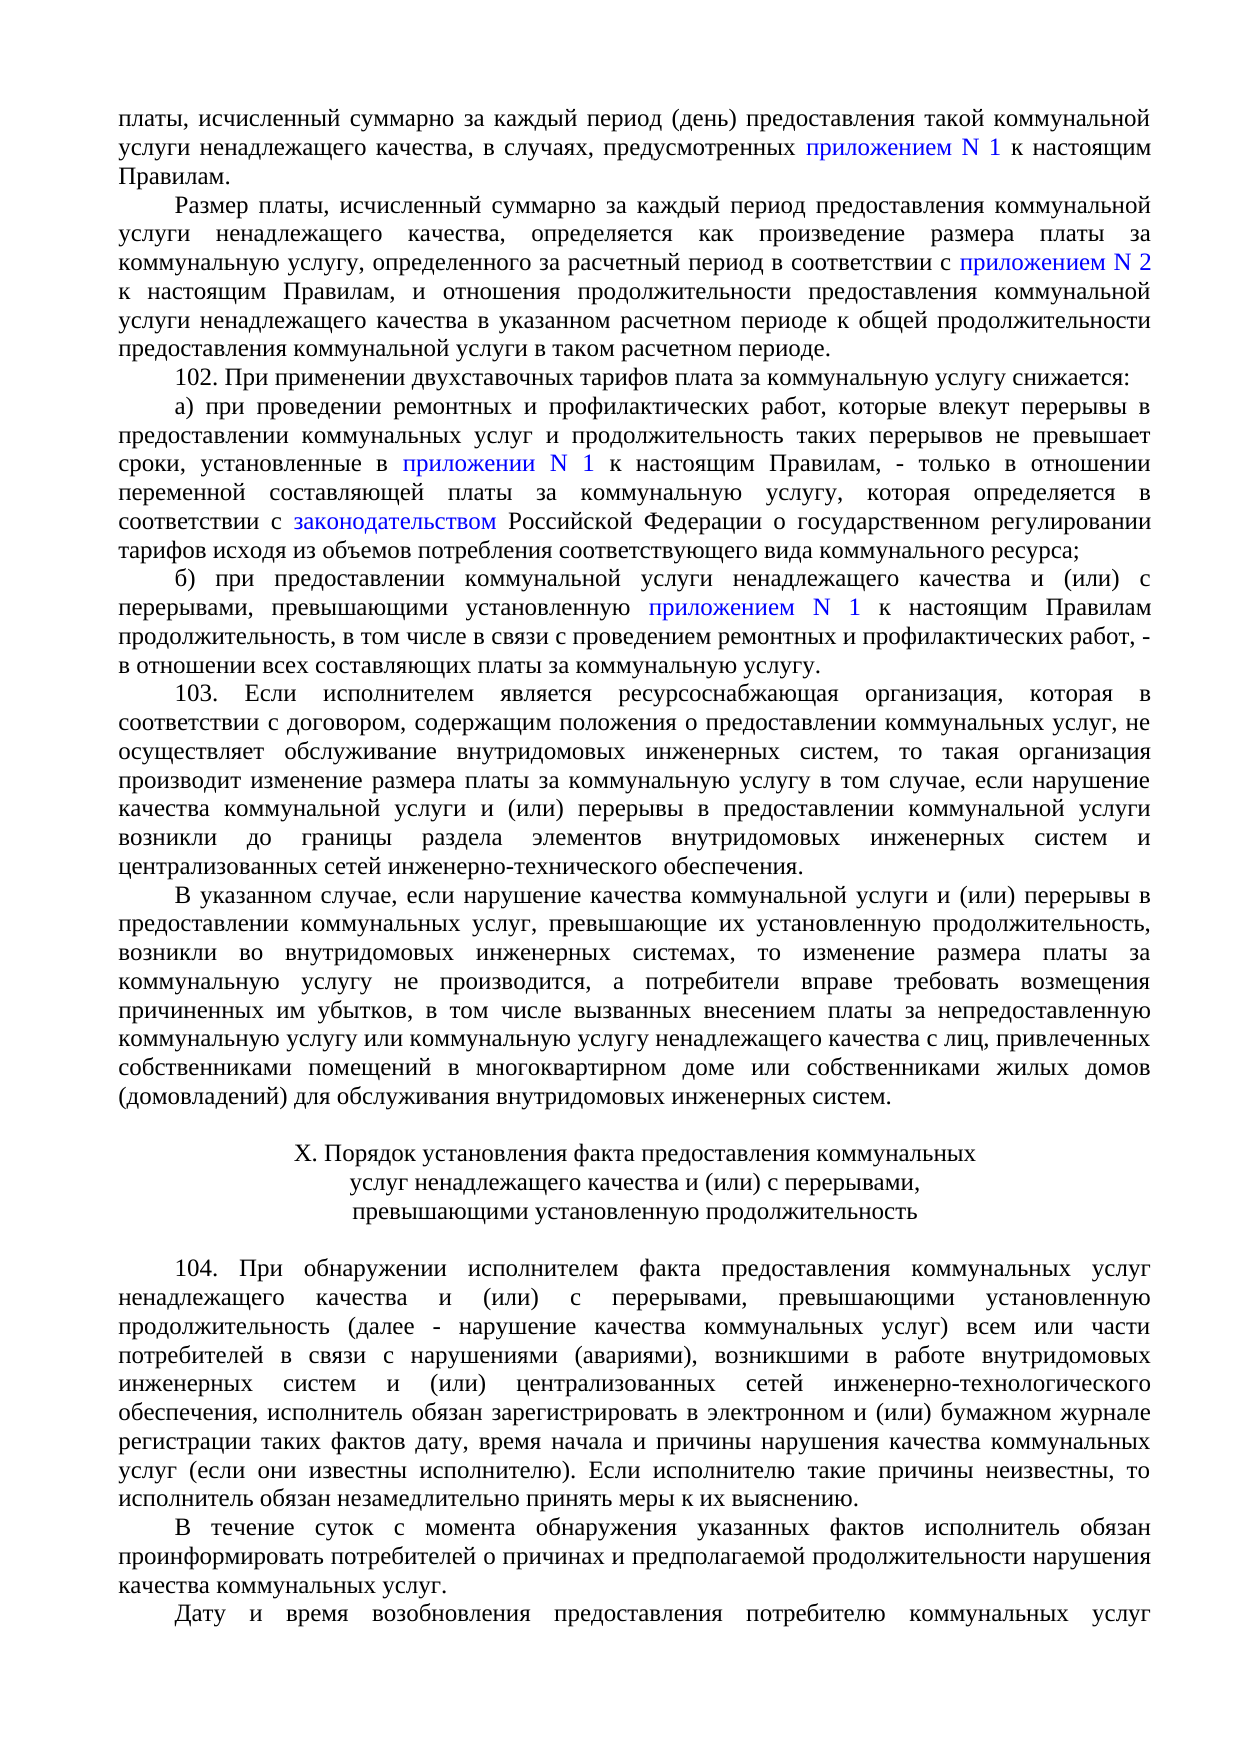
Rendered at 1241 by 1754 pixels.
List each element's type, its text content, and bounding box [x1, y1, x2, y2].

text X. Порядок установления факта предоставления коммунальных [118, 1138, 1152, 1167]
text б) при предоставлении коммунальной услуги ненадлежащего качества и (или) с перерывами, превышающими установленную приложением N 1 к настоящим Правилам продолжительность, в том числе в связи с проведением ремонтных и профилактических работ, - в отношении всех составляющих платы за коммунальную услугу. [118, 563, 1152, 678]
text превышающими установленную продолжительность [118, 1196, 1152, 1225]
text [118, 1598, 1152, 1627]
text В указанном случае, если нарушение качества коммунальной услуги и (или) перерывы в предоставлении коммунальных услуг, превышающие их установленную продолжительность, возникли во внутридомовых инженерных системах, то изменение размера платы за коммунальную услугу не производится, а потребители вправе требовать возмещения причиненных им убытков, в том числе вызванных внесением платы за непредоставленную коммунальную услугу или коммунальную услугу ненадлежащего качества с лиц, привлеченных собственниками помещений в многоквартирном доме или собственниками жилых домов (домовладений) для обслуживания внутридомовых инженерных систем. [118, 880, 1152, 1110]
text услуг ненадлежащего качества и (или) с перерывами, [118, 1167, 1152, 1196]
text Размер платы, исчисленный суммарно за каждый период предоставления коммунальной услуги ненадлежащего качества, определяется как произведение размера платы за коммунальную услугу, определенного за расчетный период в соответствии с приложением N 2 к настоящим Правилам, и отношения продолжительности предоставления коммунальной услуги ненадлежащего качества в указанном расчетном периоде к общей продолжительности предоставления коммунальной услуги в таком расчетном периоде. [118, 190, 1152, 362]
text 102. При применении двухставочных тарифов плата за коммунальную услугу снижается: [118, 362, 1152, 391]
text 103. Если исполнителем является ресурсоснабжающая организация, которая в соответствии с договором, содержащим положения о предоставлении коммунальных услуг, не осуществляет обслуживание внутридомовых инженерных систем, то такая организация производит изменение размера платы за коммунальную услугу в том случае, если нарушение качества коммунальной услуги и (или) перерывы в предоставлении коммунальной услуги возникли до границы раздела элементов внутридомовых инженерных систем и централизованных сетей инженерно-технического обеспечения. [118, 678, 1152, 880]
text 104. При обнаружении исполнителем факта предоставления коммунальных услуг ненадлежащего качества и (или) с перерывами, превышающими установленную продолжительность (далее - нарушение качества коммунальных услуг) всем или части потребителей в связи с нарушениями (авариями), возникшими в работе внутридомовых инженерных систем и (или) централизованных сетей инженерно-технологического обеспечения, исполнитель обязан зарегистрировать в электронном и (или) бумажном журнале регистрации таких фактов дату, время начала и причины нарушения качества коммунальных услуг (если они известны исполнителю). Если исполнителю такие причины неизвестны, то исполнитель обязан незамедлительно принять меры к их выяснению. [118, 1253, 1152, 1512]
text В течение суток с момента обнаружения указанных фактов исполнитель обязан проинформировать потребителей о причинах и предполагаемой продолжительности нарушения качества коммунальных услуг. [118, 1512, 1152, 1598]
text а) при проведении ремонтных и профилактических работ, которые влекут перерывы в предоставлении коммунальных услуг и продолжительность таких перерывов не превышает сроки, установленные в приложении N 1 к настоящим Правилам, - только в отношении переменной составляющей платы за коммунальную услугу, которая определяется в соответствии с законодательством Российской Федерации о государственном регулировании тарифов исходя из объемов потребления соответствующего вида коммунального ресурса; [118, 391, 1152, 563]
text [118, 103, 1152, 190]
